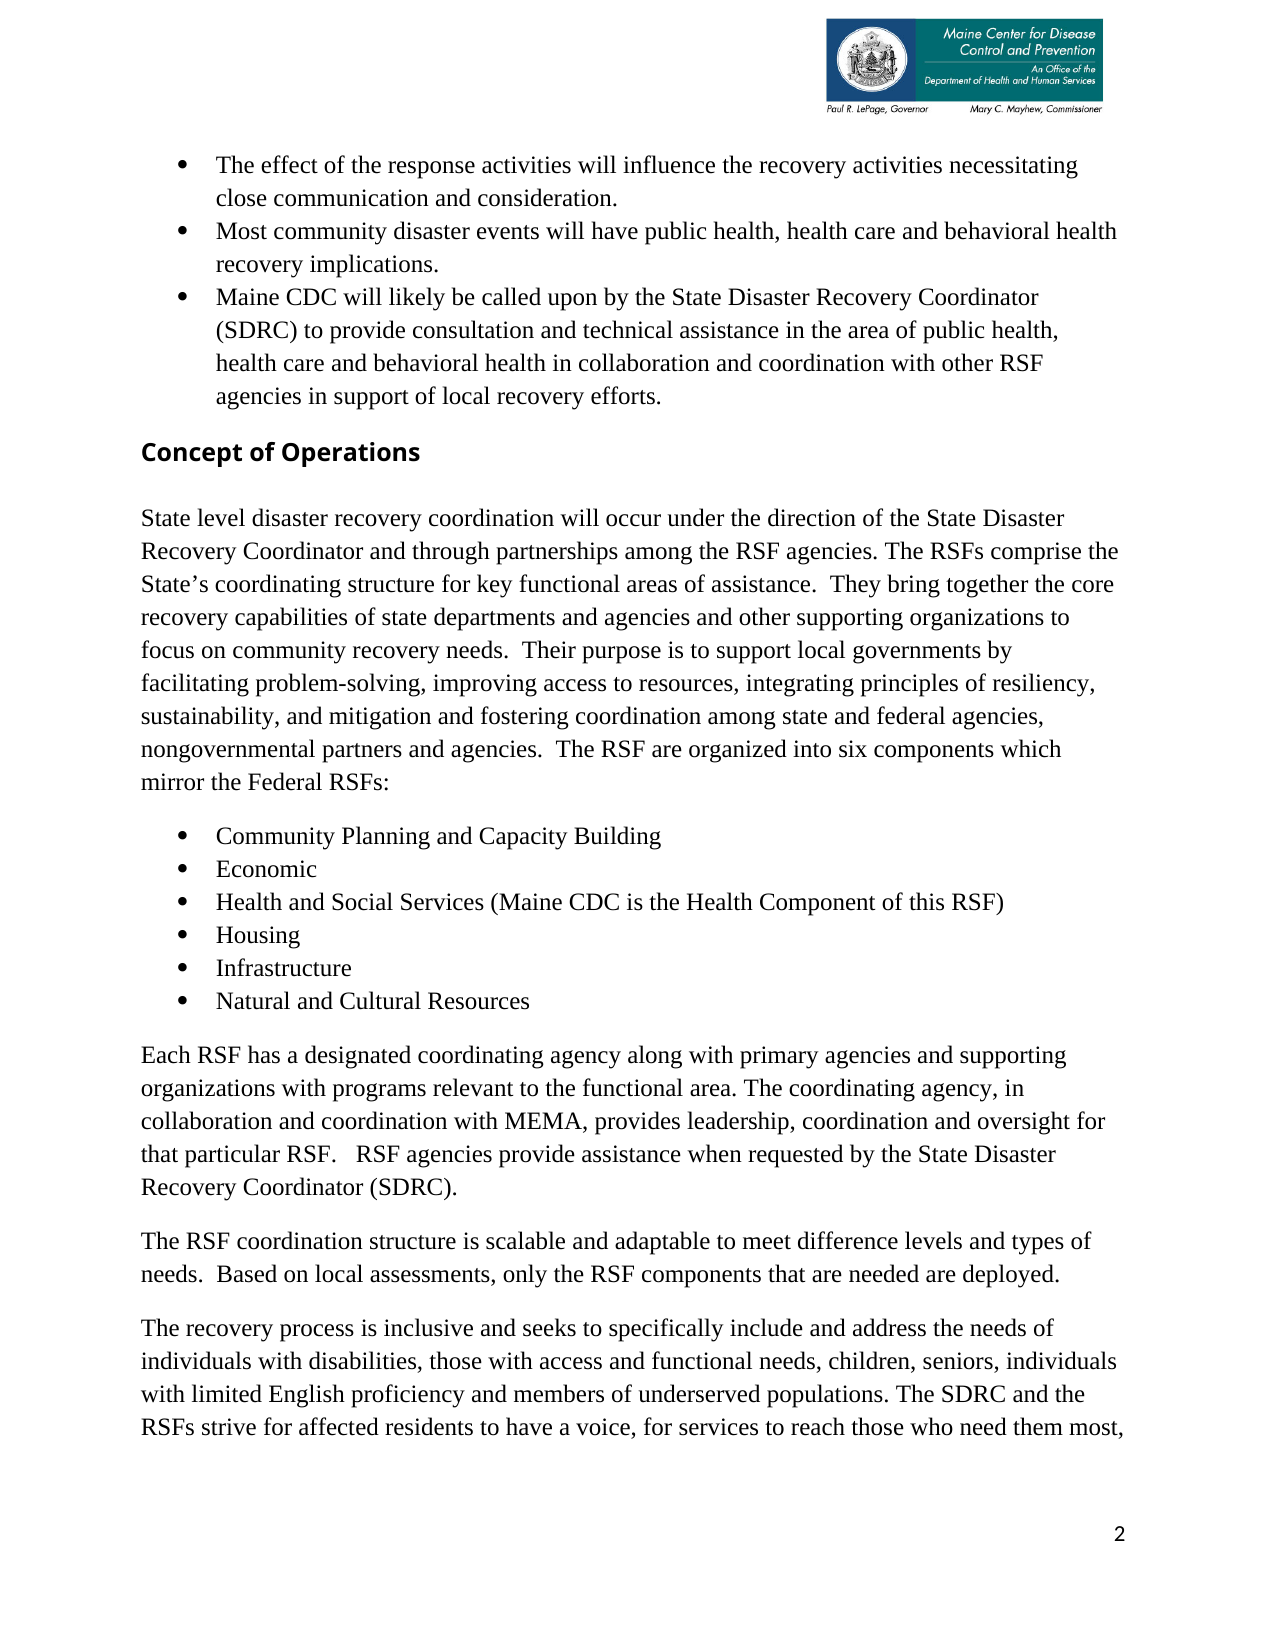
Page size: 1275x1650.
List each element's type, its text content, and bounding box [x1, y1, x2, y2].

text The RSF coordination structure is scalable and adaptable to meet difference levels and types of needs. Based on local assessments, only the RSF components that are needed are deployed. [141, 1226, 1125, 1288]
text Concept of Operations [141, 435, 1125, 469]
picture [815, 9, 1119, 125]
list Infrastructure [178, 953, 1125, 982]
text Each RSF has a designated coordinating agency along with primary agencies and supporting organizations with programs relevant to the functional area. The coordinating agency, in collaboration and coordination with MEMA, provides leadership, coordination and oversight for that particular RSF. RSF agencies provide assistance when requested by the State Disaster Recovery Coordinator (SDRC). [141, 1040, 1125, 1201]
list Economic [178, 854, 1125, 883]
list Maine CDC will likely be called upon by the State Disaster Recovery Coordinator (SDRC) to provide consultation and technical assistance in the area of public health, health care and behavioral health in collaboration and coordination with other RSF agencies in support of local recovery efforts. [178, 282, 1125, 410]
list The effect of the response activities will influence the recovery activities necessitating close communication and consideration. [178, 150, 1125, 212]
list Community Planning and Capacity Building [178, 821, 1125, 850]
list Health and Social Services (Maine CDC is the Health Component of this RSF) [178, 887, 1125, 916]
list Natural and Cultural Resources [178, 986, 1125, 1015]
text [141, 1313, 1125, 1441]
list Most community disaster events will have public health, health care and behavioral health recovery implications. [178, 216, 1125, 278]
text State level disaster recovery coordination will occur under the direction of the State Disaster Recovery Coordinator and through partnerships among the RSF agencies. The RSFs comprise the State’s coordinating structure for key functional areas of assistance. They bring together the core recovery capabilities of state departments and agencies and other supporting organizations to focus on community recovery needs. Their purpose is to support local governments by facilitating problem-solving, improving access to resources, integrating principles of resiliency, sustainability, and mitigation and fostering coordination among state and federal agencies, nongovernmental partners and agencies. The RSF are organized into six components which mirror the Federal RSFs: [141, 503, 1125, 796]
list Housing [178, 920, 1125, 949]
